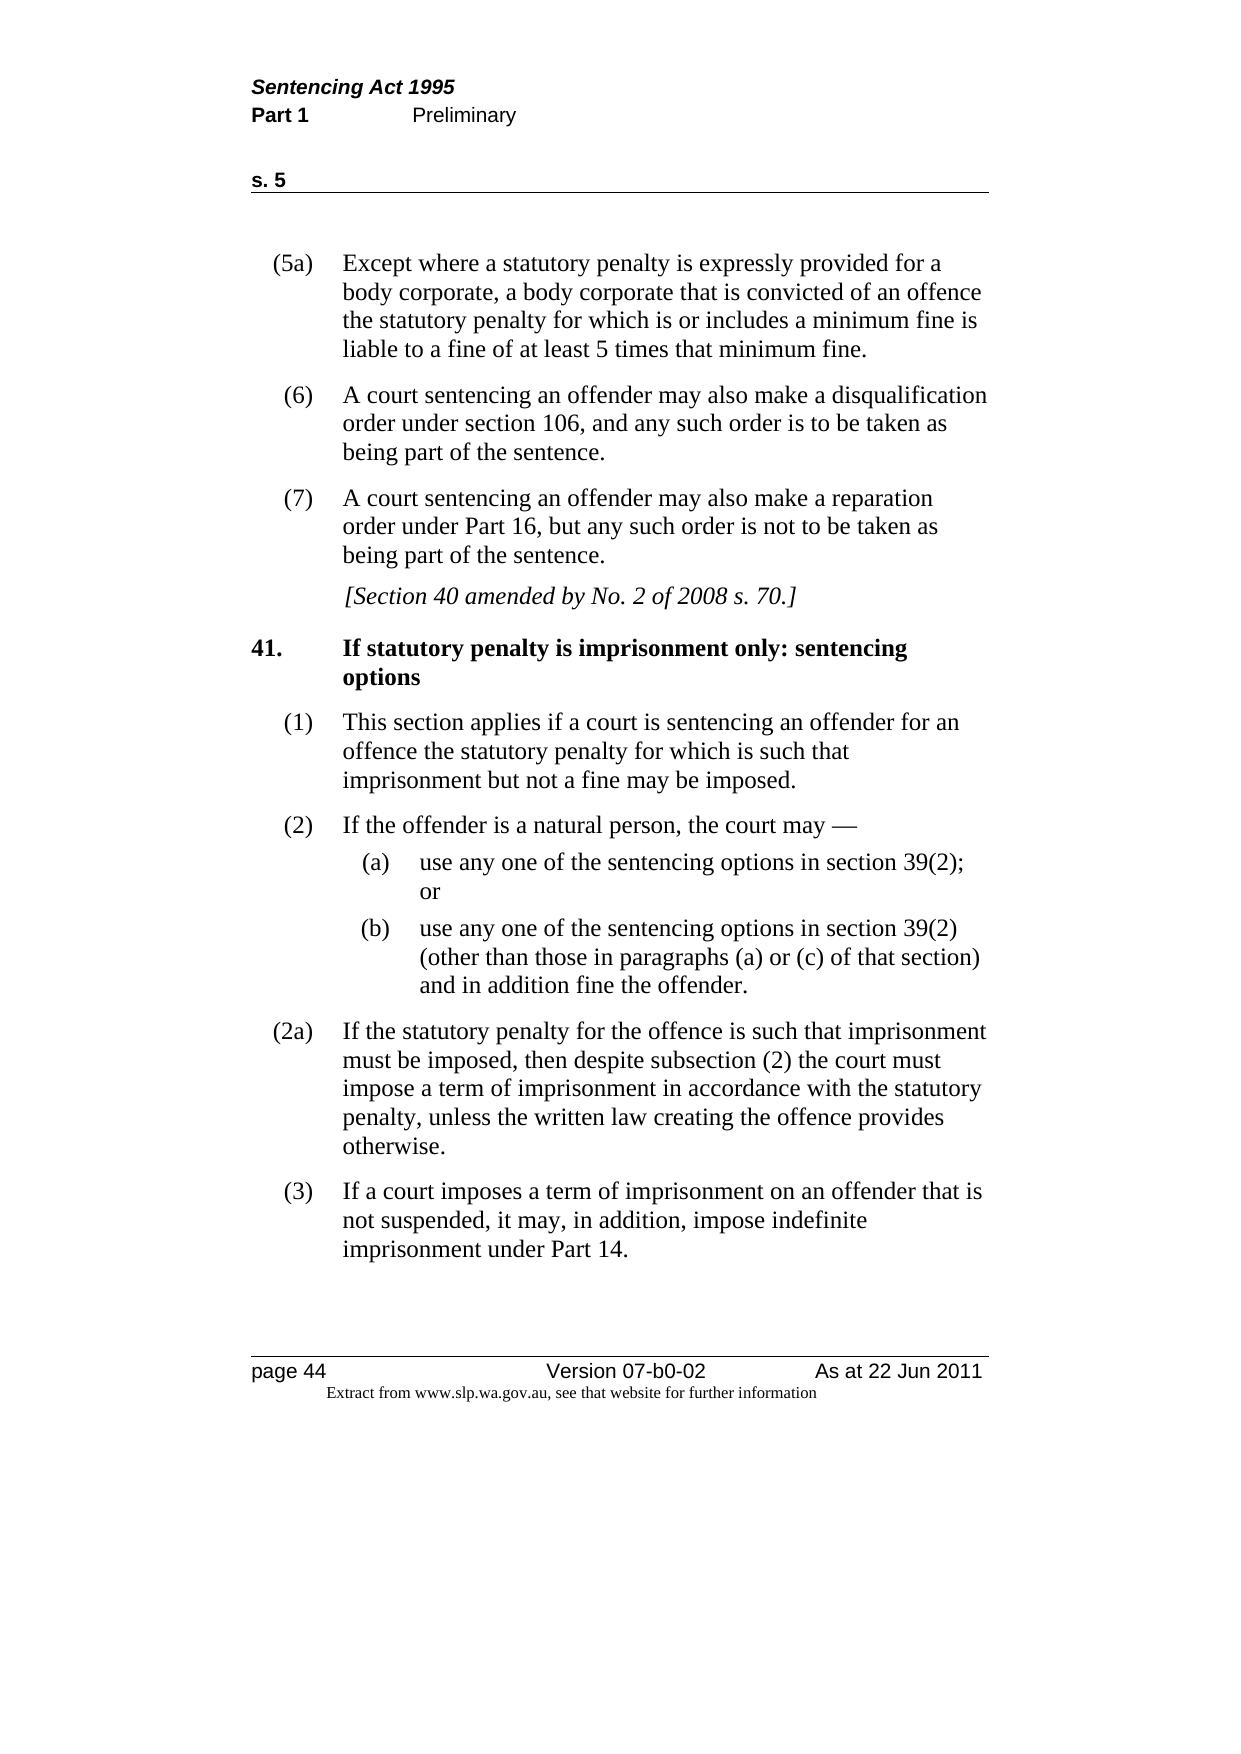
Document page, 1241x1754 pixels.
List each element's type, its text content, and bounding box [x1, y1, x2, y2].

text (a) use any one of the sentencing options in section 39(2); or [251, 847, 989, 905]
text (1) This section applies if a court is sentencing an offender for an offence the statutory penalty for which is such that imprisonment but not a fine may be imposed. [251, 707, 989, 793]
subtitle 41. If statutory penalty is imprisonment only: sentencing options [251, 633, 989, 691]
text (2) If the offender is a natural person, the court may — [251, 810, 989, 839]
text (2a) If the statutory penalty for the offence is such that imprisonment must be imposed, then despite subsection (2) the court must impose a term of imprisonment in accordance with the statutory penalty, unless the written law creating the offence provides otherwise. [251, 1016, 989, 1160]
text (b) use any one of the sentencing options in section 39(2) (other than those in paragraphs (a) or (c) of that section) and in addition fine the offender. [251, 913, 989, 999]
text (5a) Except where a statutory penalty is expressly provided for a body corporate, a body corporate that is convicted of an offence the statutory penalty for which is or includes a minimum fine is liable to a fine of at least 5 times that minimum fine. [251, 248, 989, 363]
text (6) A court sentencing an offender may also make a disqualification order under section 106, and any such order is to be taken as being part of the sentence. [251, 380, 989, 466]
text (3) If a court imposes a term of imprisonment on an offender that is not suspended, it may, in addition, impose indefinite imprisonment under Part 14. [251, 1176, 989, 1263]
text [Section 40 amended by No. 2 of 2008 s. 70.] [251, 581, 989, 610]
text (7) A court sentencing an offender may also make a reparation order under Part 16, but any such order is not to be taken as being part of the sentence. [251, 483, 989, 569]
